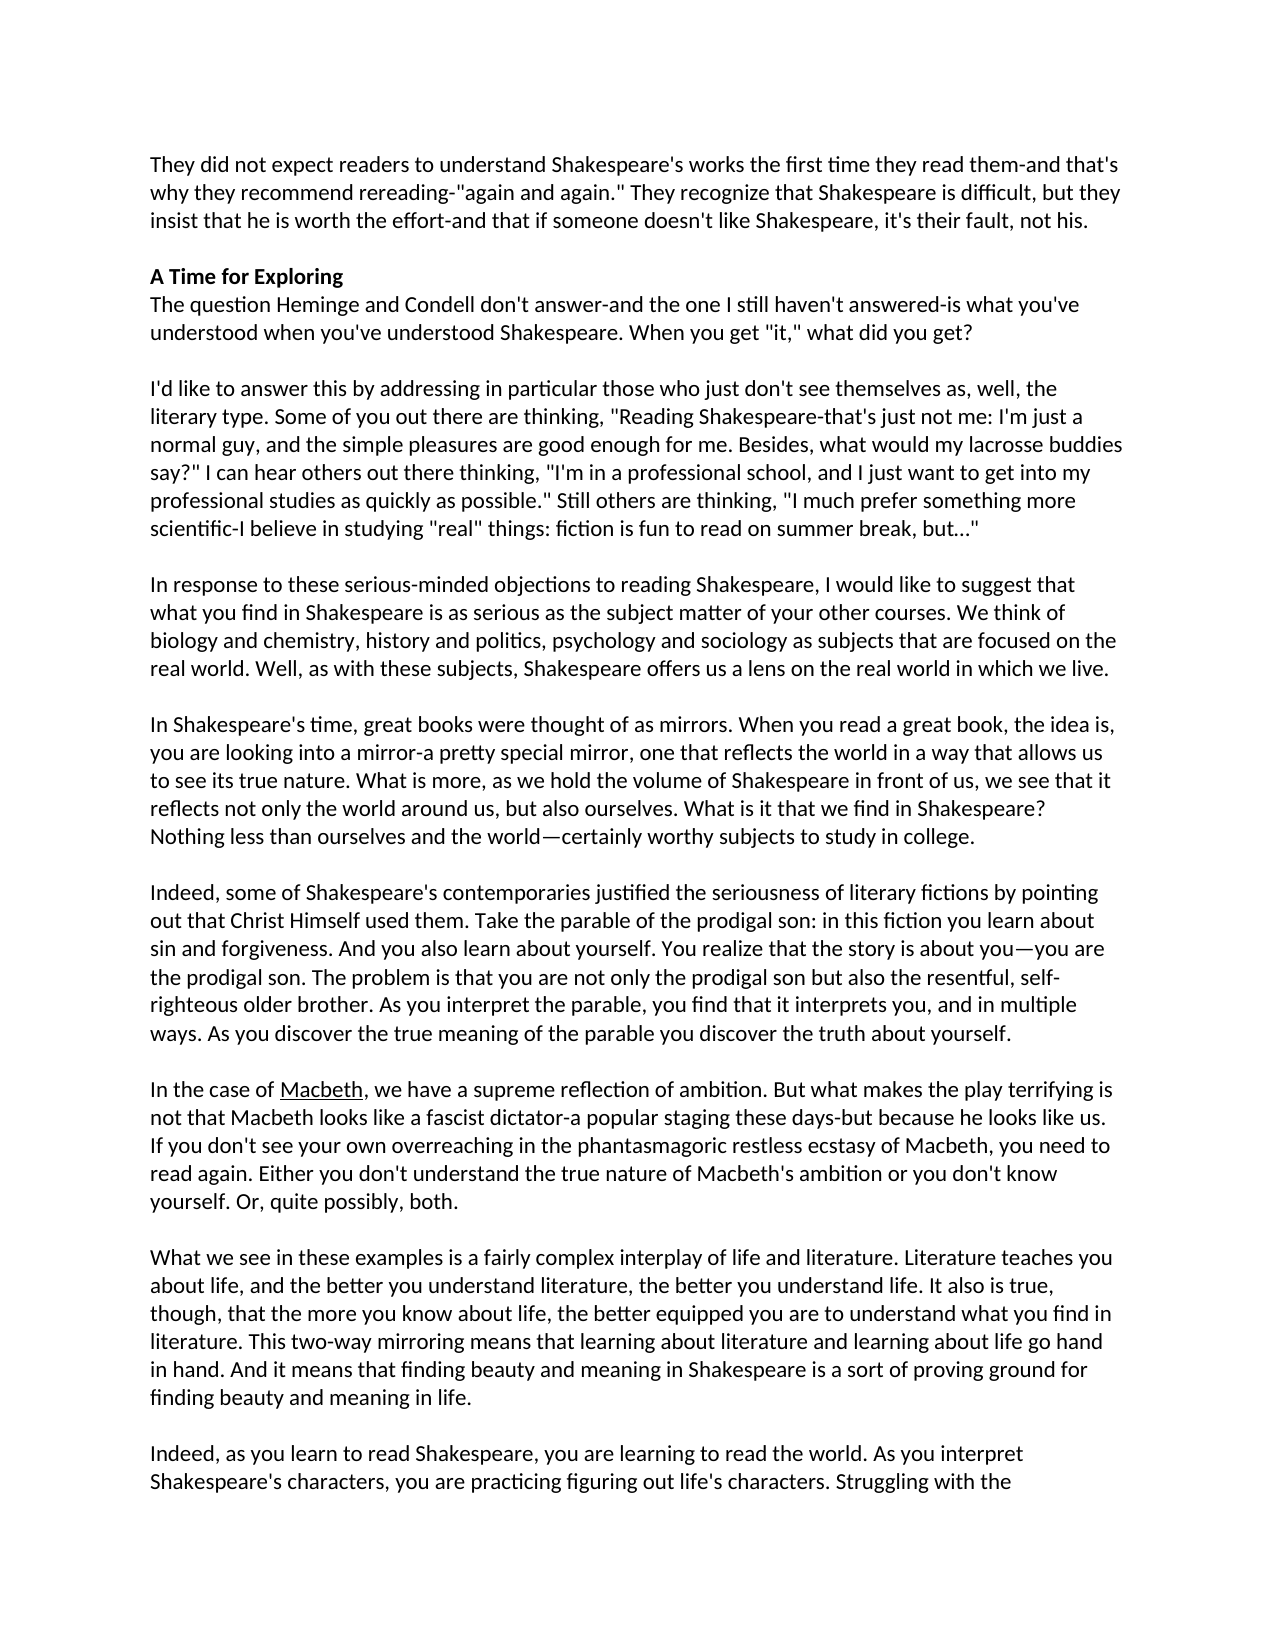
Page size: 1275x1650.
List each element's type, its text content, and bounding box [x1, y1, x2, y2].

text A Time for Exploring [150, 262, 1125, 290]
text What we see in these examples is a fairly complex interplay of life and literature. Literature teaches you about life, and the better you understand literature, the better you understand life. It also is true, though, that the more you know about life, the better equipped you are to understand what you find in literature. This two-way mirroring means that learning about literature and learning about life go hand in hand. And it means that finding beauty and meaning in Shakespeare is a sort of proving ground for finding beauty and meaning in life. [150, 1243, 1125, 1411]
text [150, 1439, 1125, 1495]
text In response to these serious-minded objections to reading Shakespeare, I would like to suggest that what you find in Shakespeare is as serious as the subject matter of your other courses. We think of biology and chemistry, history and politics, psychology and sociology as subjects that are focused on the real world. Well, as with these subjects, Shakespeare offers us a lens on the real world in which we live. [150, 570, 1125, 682]
text I'd like to answer this by addressing in particular those who just don't see themselves as, well, the literary type. Some of you out there are thinking, "Reading Shakespeare-that's just not me: I'm just a normal guy, and the simple pleasures are good enough for me. Besides, what would my lacrosse buddies say?" I can hear others out there thinking, "I'm in a professional school, and I just want to get into my professional studies as quickly as possible." Still others are thinking, "I much prefer something more scientific-I believe in studying "real" things: fiction is fun to read on summer break, but…" [150, 374, 1125, 542]
text In the case of Macbeth, we have a supreme reflection of ambition. But what makes the play terrifying is not that Macbeth looks like a fascist dictator-a popular staging these days-but because he looks like us. If you don't see your own overreaching in the phantasmagoric restless ecstasy of Macbeth, you need to read again. Either you don't understand the true nature of Macbeth's ambition or you don't know yourself. Or, quite possibly, both. [150, 1075, 1125, 1215]
text They did not expect readers to understand Shakespeare's works the first time they read them-and that's why they recommend rereading-"again and again." They recognize that Shakespeare is difficult, but they insist that he is worth the effort-and that if someone doesn't like Shakespeare, it's their fault, not his. [150, 150, 1125, 234]
text Indeed, some of Shakespeare's contemporaries justified the seriousness of literary fictions by pointing out that Christ Himself used them. Take the parable of the prodigal son: in this fiction you learn about sin and forgiveness. And you also learn about yourself. You realize that the story is about you—you are the prodigal son. The problem is that you are not only the prodigal son but also the resentful, self-righteous older brother. As you interpret the parable, you find that it interprets you, and in multiple ways. As you discover the true meaning of the parable you discover the truth about yourself. [150, 878, 1125, 1047]
text The question Heminge and Condell don't answer-and the one I still haven't answered-is what you've understood when you've understood Shakespeare. When you get "it," what did you get? [150, 290, 1125, 346]
text In Shakespeare's time, great books were thought of as mirrors. When you read a great book, the idea is, you are looking into a mirror-a pretty special mirror, one that reflects the world in a way that allows us to see its true nature. What is more, as we hold the volume of Shakespeare in front of us, we see that it reflects not only the world around us, but also ourselves. What is it that we find in Shakespeare? Nothing less than ourselves and the world—certainly worthy subjects to study in college. [150, 710, 1125, 851]
